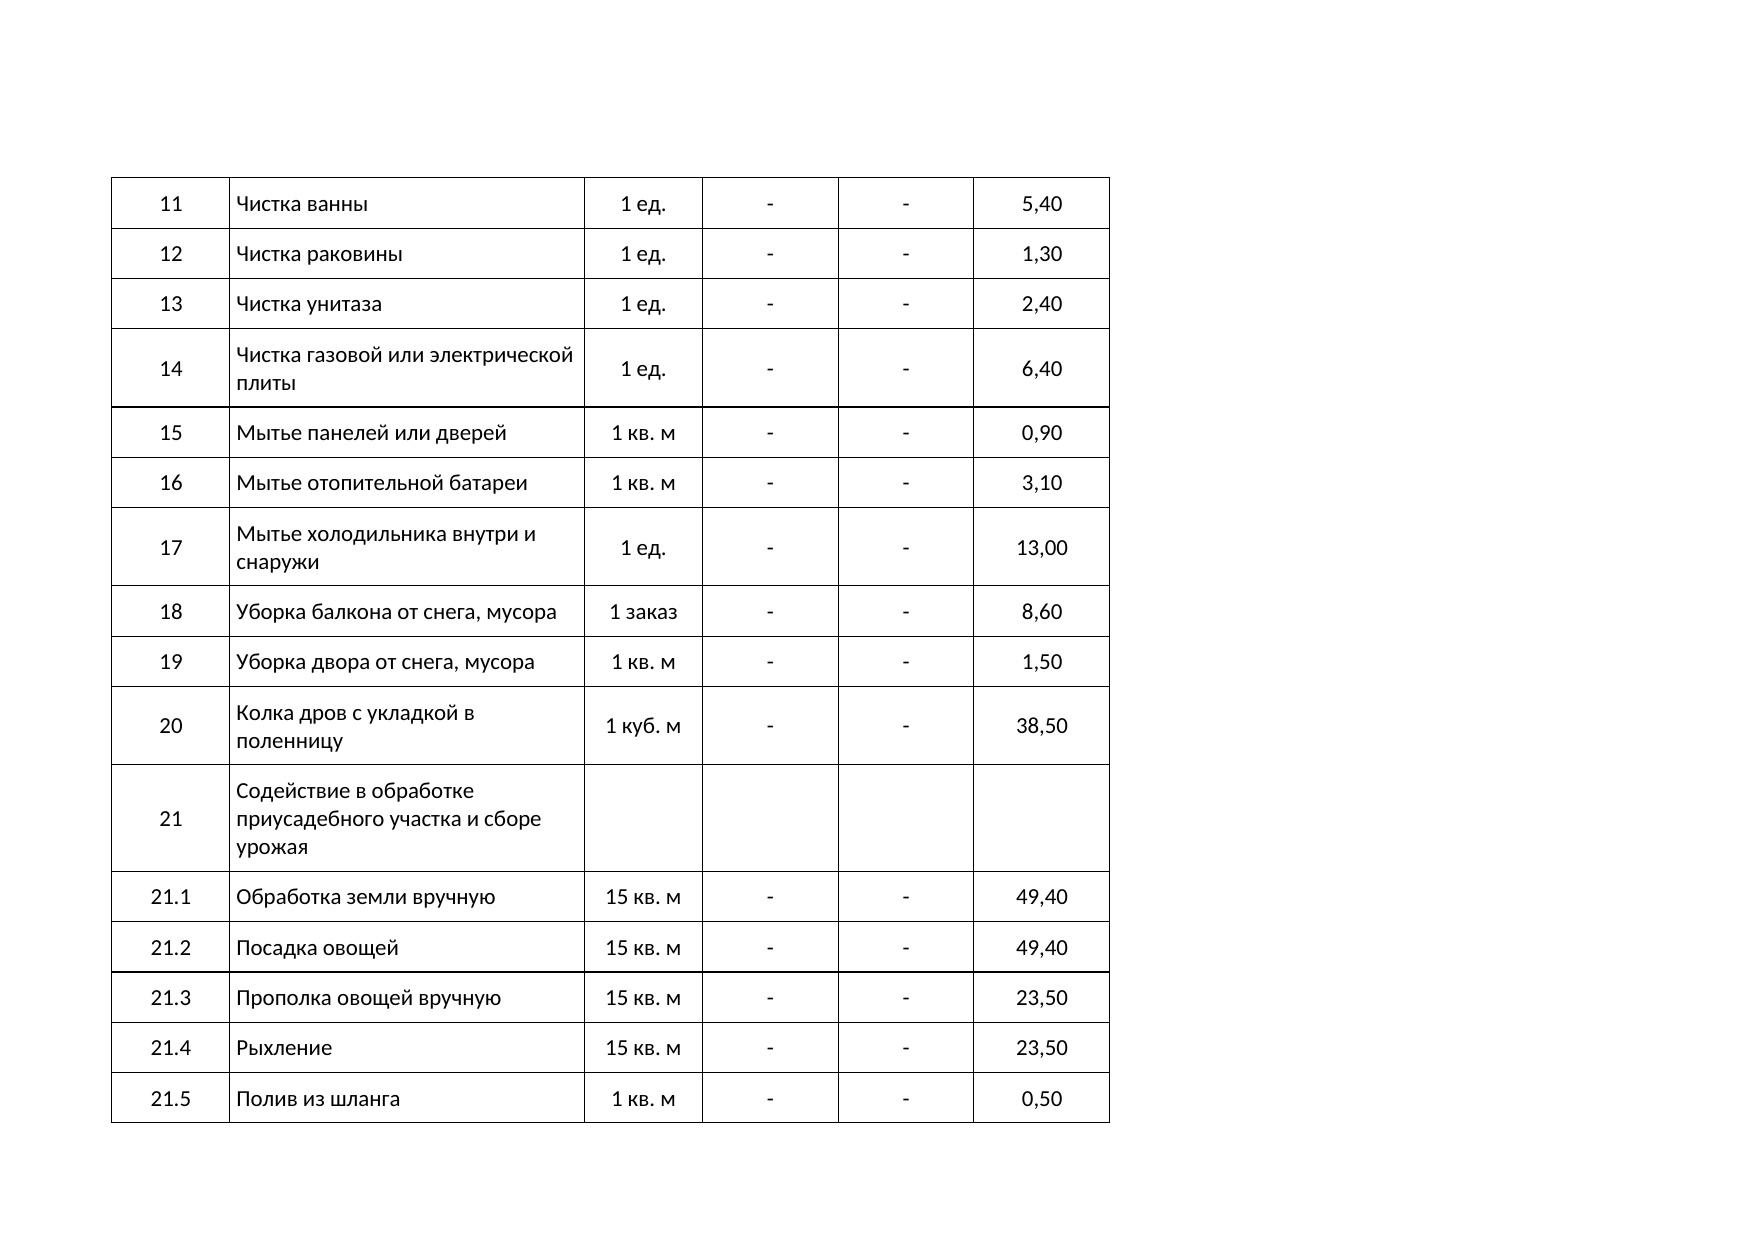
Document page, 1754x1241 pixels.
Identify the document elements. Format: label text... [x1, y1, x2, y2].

table_cell Мытье отопительной батареи [230, 458, 584, 507]
table_cell - [839, 329, 973, 406]
table_cell - [703, 637, 838, 686]
table_cell - [839, 586, 973, 636]
table_cell - [839, 687, 973, 764]
table_cell 13 [112, 279, 229, 328]
table_cell 21.1 [112, 872, 229, 921]
table_cell 17 [112, 508, 229, 585]
table_cell 1 ед. [585, 178, 702, 227]
table_cell 0,50 [974, 1073, 1109, 1122]
table_cell 1 кв. м [585, 1073, 702, 1122]
table_cell Мытье панелей или дверей [230, 408, 584, 457]
table_cell 1 кв. м [585, 637, 702, 686]
table_cell - [703, 586, 838, 636]
table_cell 1 ед. [585, 279, 702, 328]
table_cell 49,40 [974, 922, 1109, 971]
table_cell 20 [112, 687, 229, 764]
table_cell - [703, 687, 838, 764]
table_cell Чистка газовой или электрической плиты [230, 329, 584, 406]
table_cell - [703, 973, 838, 1022]
table_cell 1,30 [974, 229, 1109, 278]
table_cell 3,10 [974, 458, 1109, 507]
table_cell 21.5 [112, 1073, 229, 1122]
table_cell 38,50 [974, 687, 1109, 764]
table_cell 19 [112, 637, 229, 686]
table_cell 15 [112, 408, 229, 457]
table_cell - [839, 637, 973, 686]
table_cell 49,40 [974, 872, 1109, 921]
table_cell 14 [112, 329, 229, 406]
table_cell - [703, 458, 838, 507]
table_cell Чистка раковины [230, 229, 584, 278]
table_cell - [703, 178, 838, 227]
table_cell Полив из шланга [230, 1073, 584, 1122]
table_cell Чистка унитаза [230, 279, 584, 328]
table_cell 8,60 [974, 586, 1109, 636]
table_cell - [839, 973, 973, 1022]
table_cell Посадка овощей [230, 922, 584, 971]
table_cell - [839, 1023, 973, 1072]
table_cell [839, 765, 973, 871]
table_cell - [703, 508, 838, 585]
table_cell 1 куб. м [585, 687, 702, 764]
table_cell - [703, 872, 838, 921]
table_cell [585, 765, 702, 871]
table_cell 5,40 [974, 178, 1109, 227]
table_cell 21.4 [112, 1023, 229, 1072]
table_cell 16 [112, 458, 229, 507]
table_cell - [839, 178, 973, 227]
table_cell - [839, 922, 973, 971]
table_cell [974, 765, 1109, 871]
table_cell 21.2 [112, 922, 229, 971]
table_cell 12 [112, 229, 229, 278]
table_cell - [703, 229, 838, 278]
table_cell 21 [112, 765, 229, 871]
table_cell 15 кв. м [585, 872, 702, 921]
table_cell - [839, 872, 973, 921]
table_cell 18 [112, 586, 229, 636]
table_cell 1 ед. [585, 508, 702, 585]
table_cell 1,50 [974, 637, 1109, 686]
table_cell 23,50 [974, 1023, 1109, 1072]
table_cell - [839, 408, 973, 457]
table_cell 1 заказ [585, 586, 702, 636]
table_cell 15 кв. м [585, 922, 702, 971]
table_cell 15 кв. м [585, 973, 702, 1022]
table_cell - [839, 1073, 973, 1122]
table_cell 13,00 [974, 508, 1109, 585]
table_cell 1 кв. м [585, 458, 702, 507]
table_cell - [703, 329, 838, 406]
table_cell - [703, 279, 838, 328]
table_cell Колка дров с укладкой в поленницу [230, 687, 584, 764]
table_cell 0,90 [974, 408, 1109, 457]
table_cell Обработка земли вручную [230, 872, 584, 921]
table_cell - [703, 1023, 838, 1072]
table_cell 2,40 [974, 279, 1109, 328]
table_cell Уборка двора от снега, мусора [230, 637, 584, 686]
table_cell - [839, 229, 973, 278]
table_cell Мытье холодильника внутри и снаружи [230, 508, 584, 585]
table_cell 1 ед. [585, 229, 702, 278]
table_cell 1 кв. м [585, 408, 702, 457]
table_cell - [839, 458, 973, 507]
table_cell - [703, 922, 838, 971]
table_cell [703, 765, 838, 871]
table_cell 1 ед. [585, 329, 702, 406]
table_cell - [703, 1073, 838, 1122]
table_cell 11 [112, 178, 229, 227]
table_cell 6,40 [974, 329, 1109, 406]
table_cell 15 кв. м [585, 1023, 702, 1072]
table_cell Чистка ванны [230, 178, 584, 227]
table_cell Уборка балкона от снега, мусора [230, 586, 584, 636]
table_cell 21.3 [112, 973, 229, 1022]
table_cell - [703, 408, 838, 457]
table_cell Прополка овощей вручную [230, 973, 584, 1022]
table_cell - [839, 508, 973, 585]
table_cell Рыхление [230, 1023, 584, 1072]
table_cell Содействие в обработке приусадебного участка и сборе урожая [230, 765, 584, 871]
table_cell - [839, 279, 973, 328]
table_cell 23,50 [974, 973, 1109, 1022]
